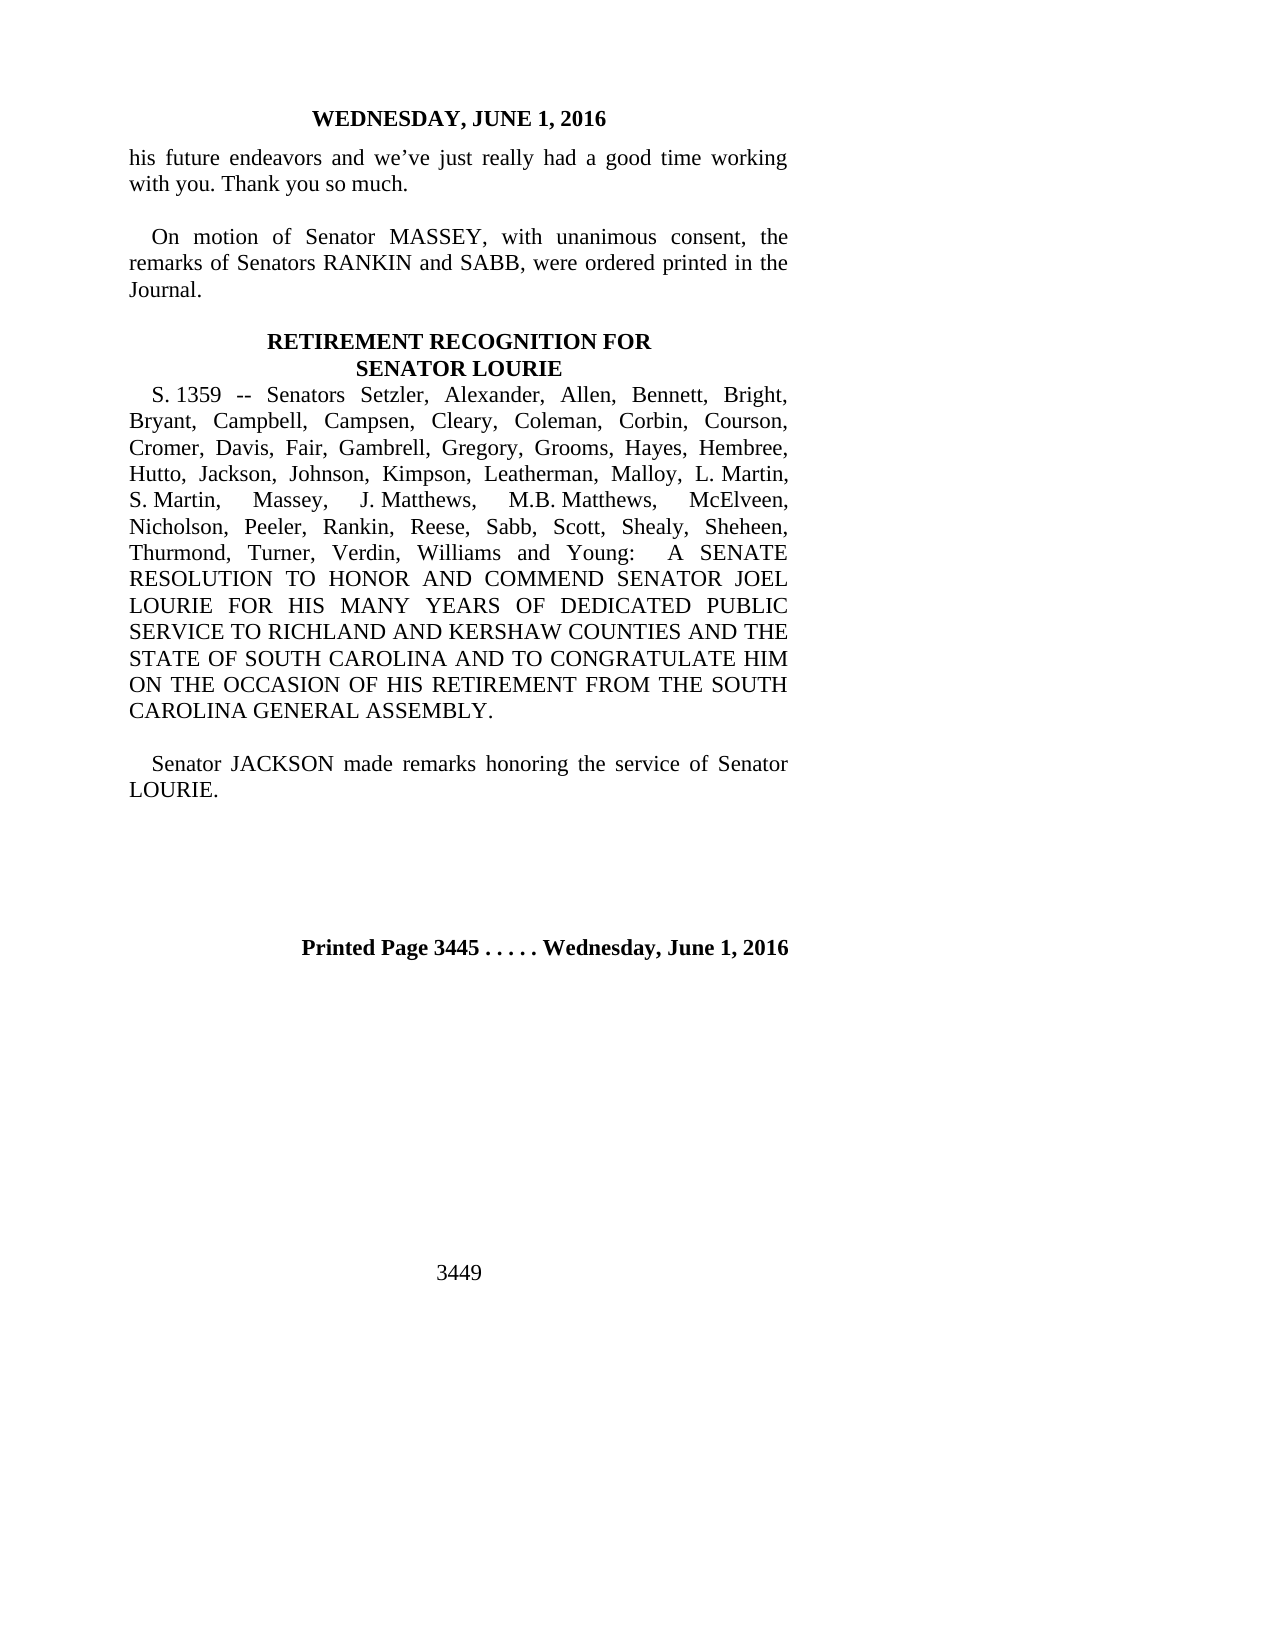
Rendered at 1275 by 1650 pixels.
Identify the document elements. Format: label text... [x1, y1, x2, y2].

text Senator JACKSON made remarks honoring the service of Senator LOURIE. [129, 750, 789, 803]
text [129, 144, 789, 197]
text RETIREMENT RECOGNITION FOR [129, 328, 789, 355]
text S. 1359 -- Senators Setzler, Alexander, Allen, Bennett, Bright, Bryant, Campbell, Campsen, Cleary, Coleman, Corbin, Courson, Cromer, Davis, Fair, Gambrell, Gregory, Grooms, Hayes, Hembree, Hutto, Jackson, Johnson, Kimpson, Leatherman, Malloy, L. Martin, S. Martin, Massey, J. Matthews, M.B. Matthews, McElveen, Nicholson, Peeler, Rankin, Reese, Sabb, Scott, Shealy, Sheheen, Thurmond, Turner, Verdin, Williams and Young: A SENATE RESOLUTION TO HONOR AND COMMEND SENATOR JOEL LOURIE FOR HIS MANY YEARS OF DEDICATED PUBLIC SERVICE TO RICHLAND AND KERSHAW COUNTIES AND THE STATE OF SOUTH CAROLINA AND TO CONGRATULATE HIM ON THE OCCASION OF HIS RETIREMENT FROM THE SOUTH CAROLINA GENERAL ASSEMBLY. [129, 381, 789, 724]
text On motion of Senator MASSEY, with unanimous consent, the remarks of Senators RANKIN and SABB, were ordered printed in the Journal. [129, 223, 789, 302]
text SENATOR LOURIE [129, 355, 789, 381]
text Printed Page 3445 . . . . . Wednesday, June 1, 2016 [129, 934, 789, 961]
